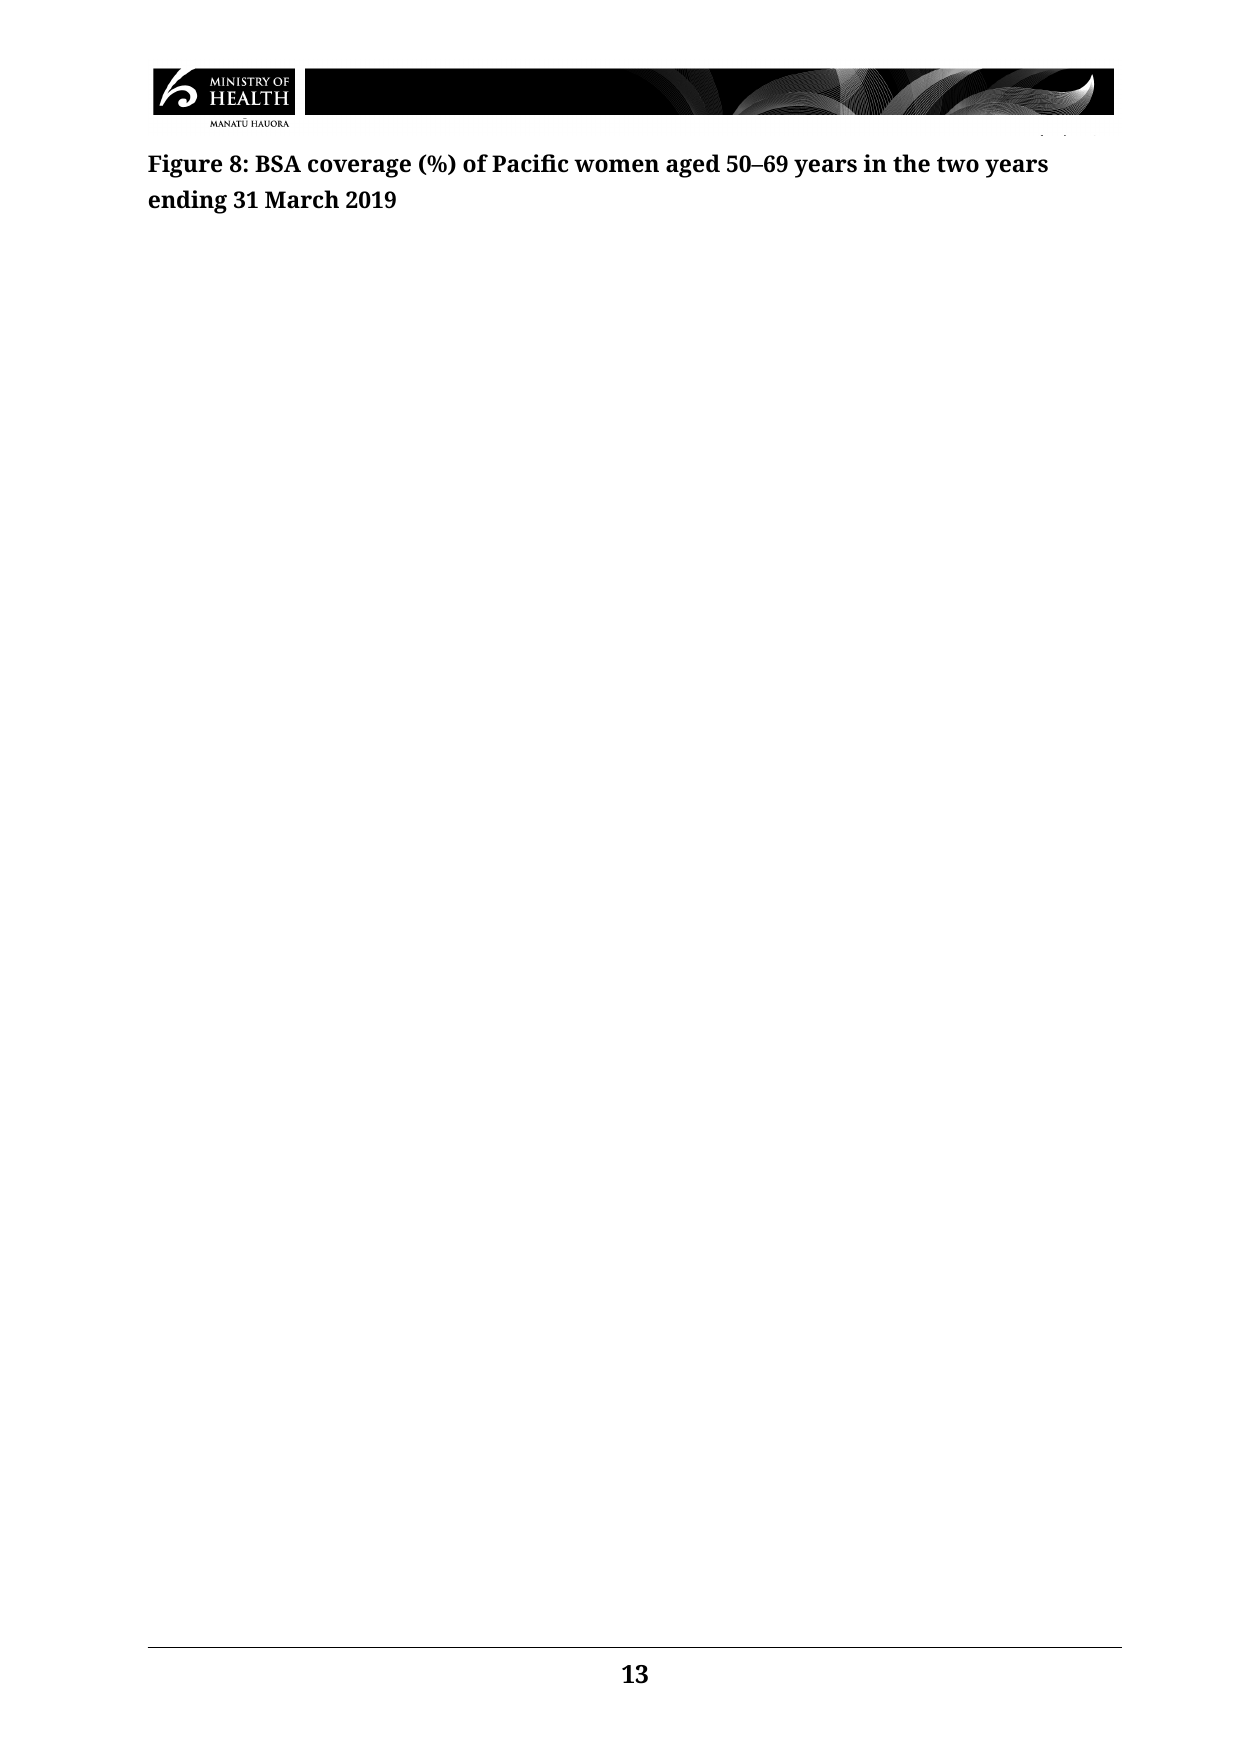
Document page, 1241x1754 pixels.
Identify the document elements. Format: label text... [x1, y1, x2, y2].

picture [147, 59, 1123, 136]
text Figure 8: BSA coverage (%) of Pacific women aged 50–69 years in the two years ending 31 March 2019 [148, 148, 1122, 215]
